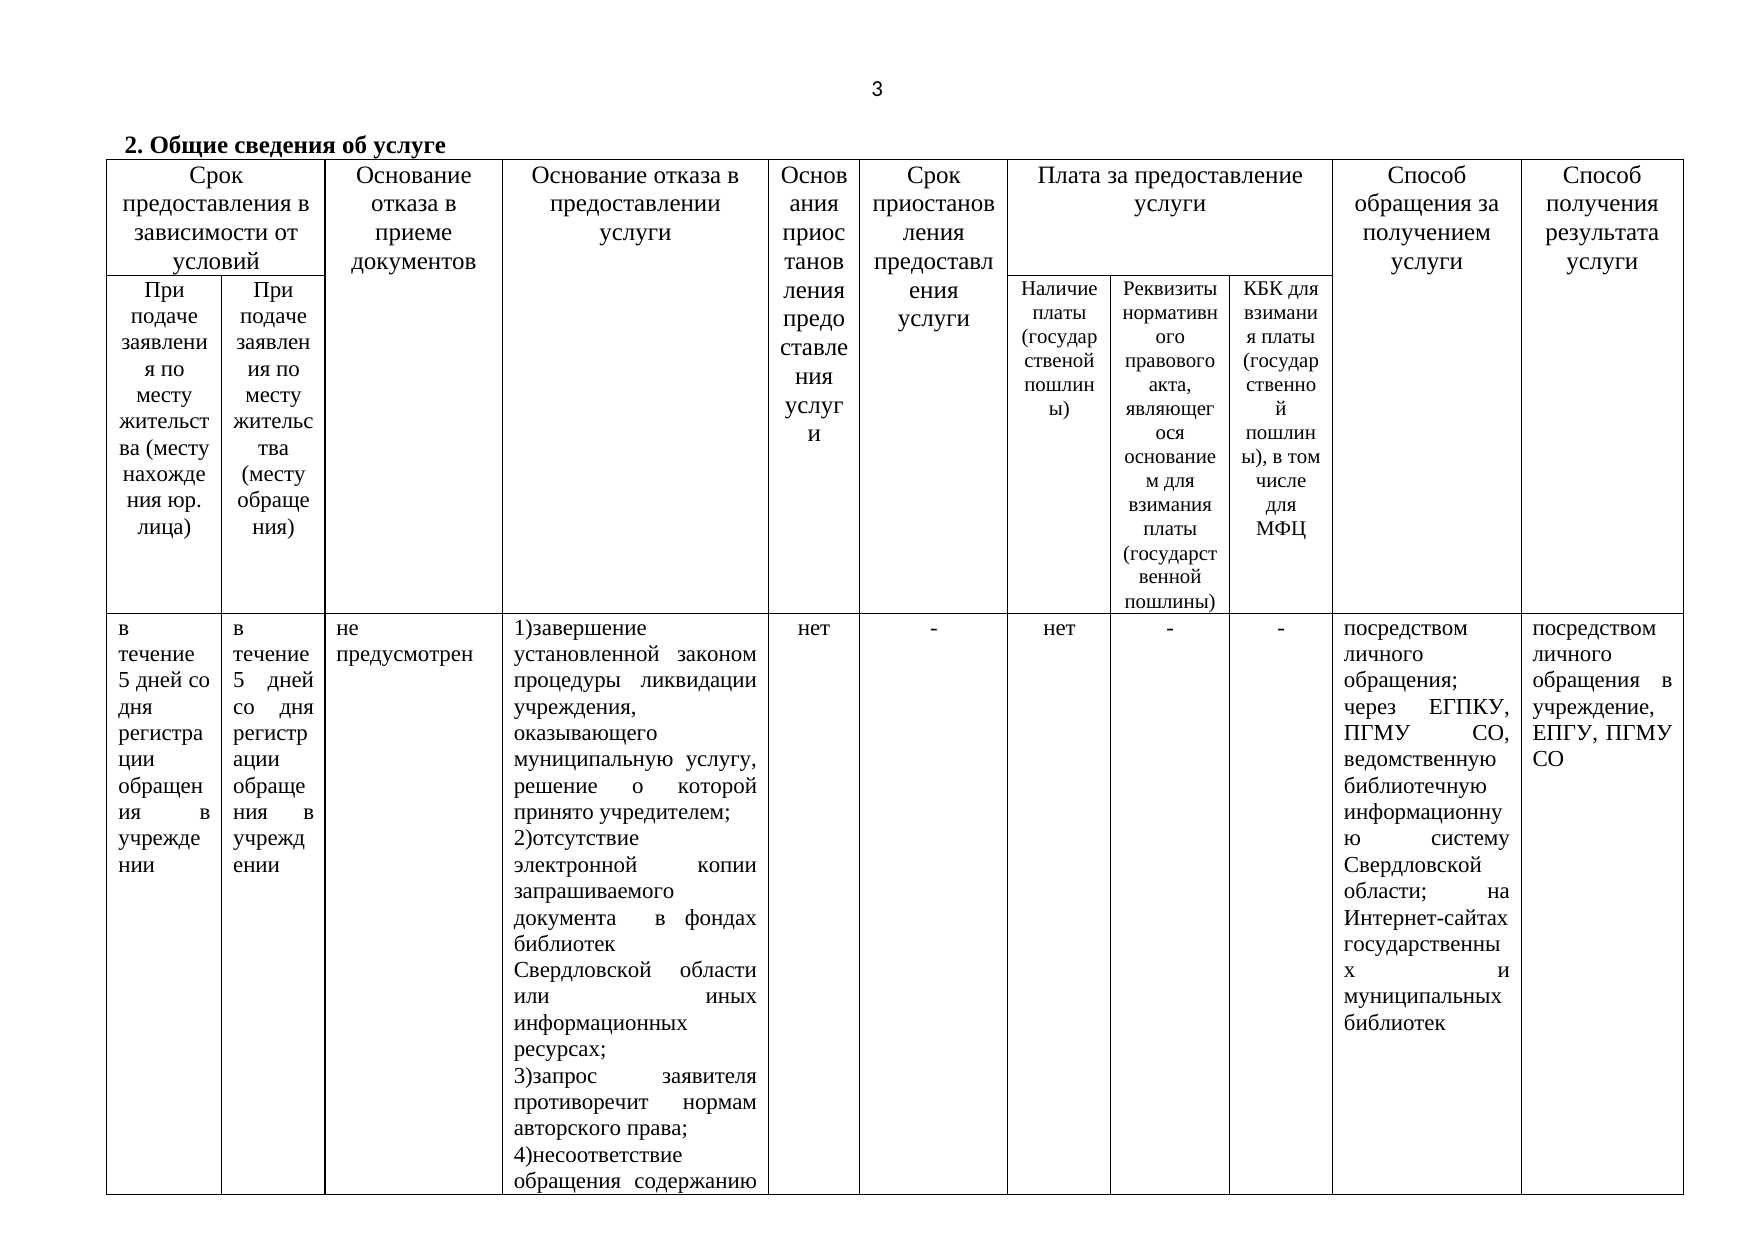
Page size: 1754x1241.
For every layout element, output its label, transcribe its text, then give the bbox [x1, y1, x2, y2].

text 2. Общие сведения об услуге [118, 130, 1636, 159]
table_cell КБК для взимания платы (государственной пошлины), в том числе для МФЦ [1230, 276, 1332, 613]
table_header Плата за предоставление услуги [1008, 160, 1332, 275]
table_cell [1522, 614, 1683, 1193]
table_cell нет [1008, 614, 1110, 1193]
table_cell При подаче заявления по месту жительства (месту нахождения юр. лица) [107, 276, 221, 613]
table_header Способ обращения за получением услуги [1333, 160, 1521, 613]
table_cell - [1111, 614, 1229, 1193]
table_cell Реквизиты нормативного правового акта, являющегося основанием для взимания платы (государственной пошлины) [1111, 276, 1229, 613]
table_cell - [1230, 614, 1332, 1193]
table_header Основание отказа в приеме документов [326, 160, 502, 613]
table_cell При подаче заявления по месту жительства (месту обращения) [222, 276, 324, 613]
table_cell не предусмотрен [326, 614, 502, 1193]
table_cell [503, 614, 768, 1193]
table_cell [107, 614, 221, 1193]
table_header Срок приостановления предоставления услуги [860, 160, 1007, 613]
table_header Срок предоставления в зависимости от условий [107, 160, 324, 275]
table_cell нет [769, 614, 859, 1193]
table_header Основание отказа в предоставлении услуги [503, 160, 768, 613]
table_cell - [860, 614, 1007, 1193]
table_cell Наличие платы (государственой пошлины) [1008, 276, 1110, 613]
table_header Основания приостановления предоставления услуги [769, 160, 859, 613]
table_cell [1333, 614, 1521, 1193]
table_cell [222, 614, 324, 1193]
table_header Способ получения результата услуги [1522, 160, 1683, 613]
